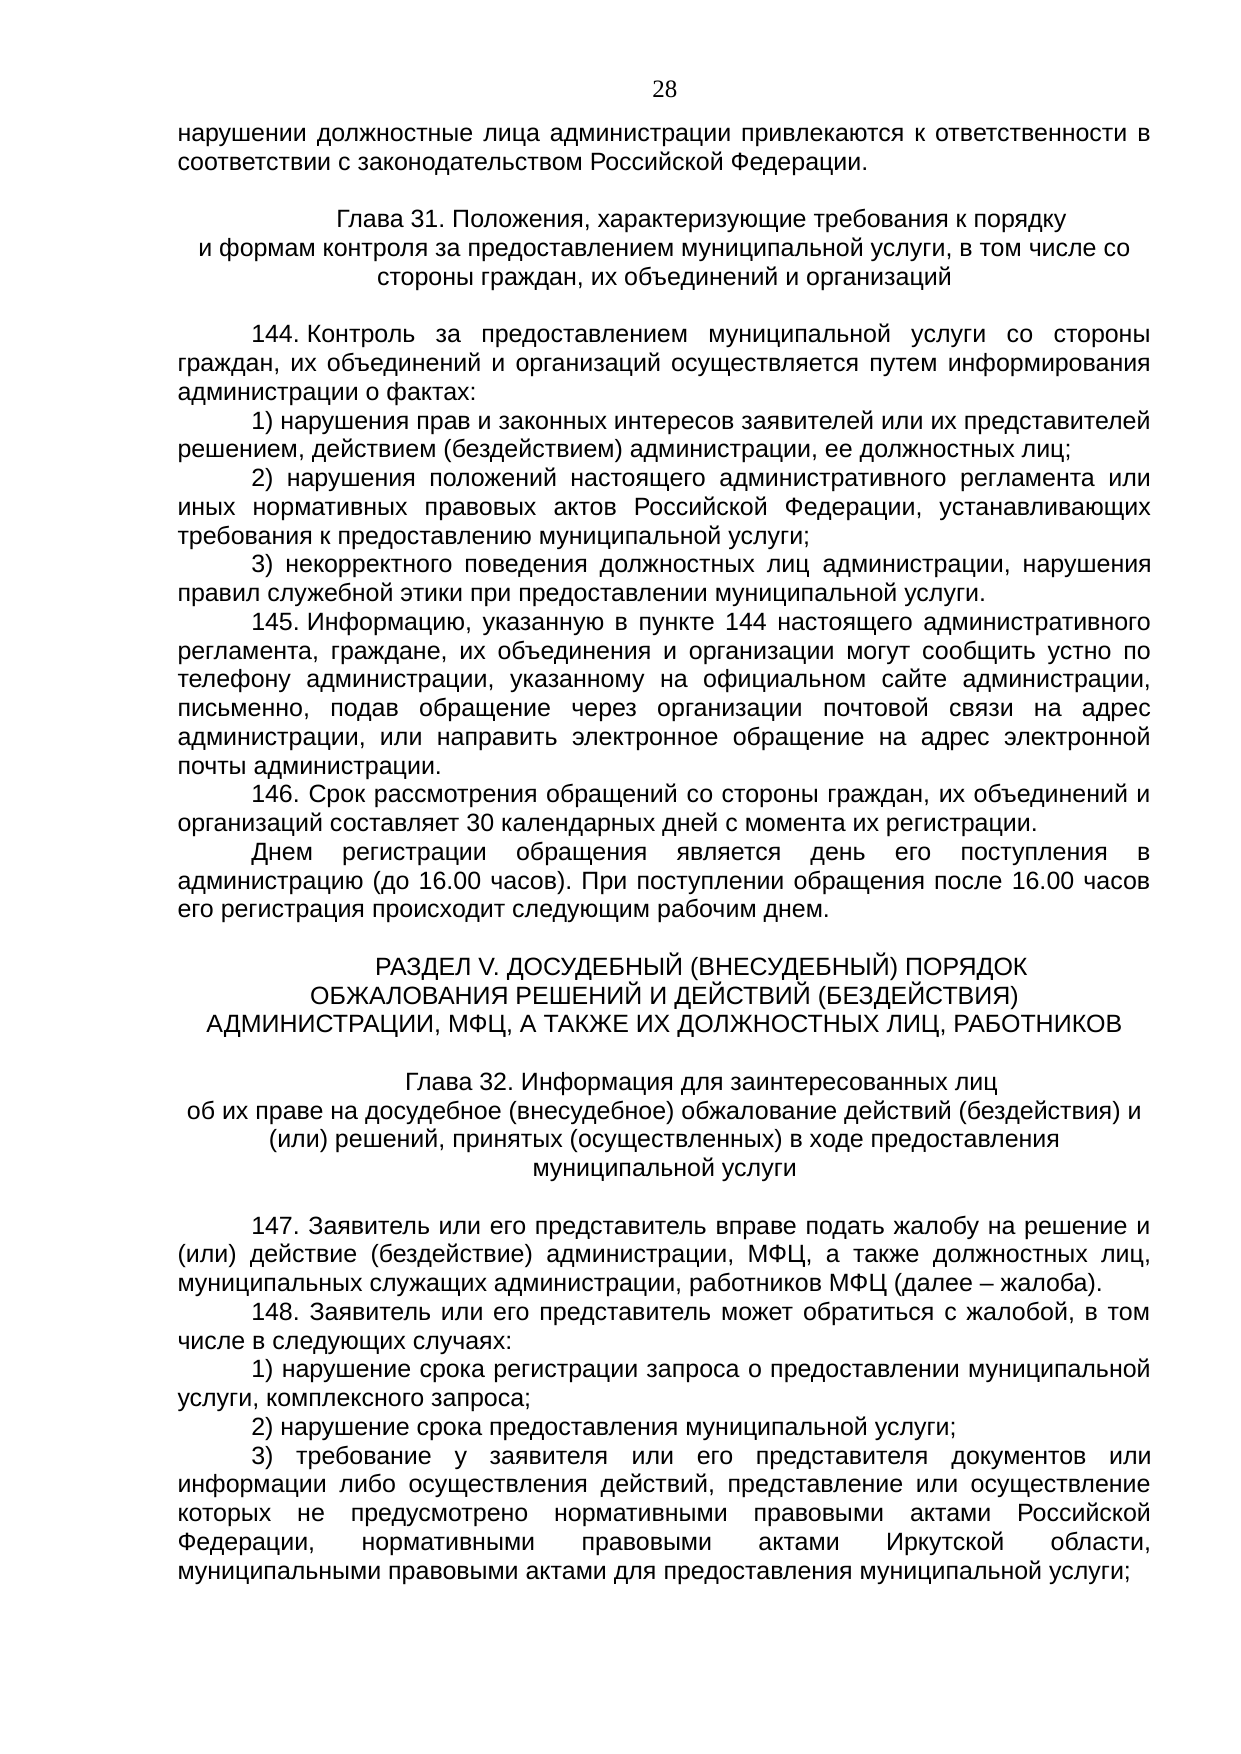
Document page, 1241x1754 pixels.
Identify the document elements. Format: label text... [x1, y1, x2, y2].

text Глава 32. Информация для заинтересованных лиц об их праве на досудебное (внесудебное) обжалование действий (бездействия) и (или) решений, принятых (осуществленных) в ходе предоставления муниципальной услуги [177, 1067, 1152, 1182]
text 3) некорректного поведения должностных лиц администрации, нарушения правил служебной этики при предоставлении муниципальной услуги. [177, 549, 1152, 607]
text 2) нарушения положений настоящего административного регламента или иных нормативных правовых актов Российской Федерации, устанавливающих требования к предоставлению муниципальной услуги; [177, 463, 1152, 549]
text 145. Информацию, указанную в пункте 144 настоящего административного регламента, граждане, их объединения и организации могут сообщить устно по телефону администрации, указанному на официальном сайте администрации, письменно, подав обращение через организации почтовой связи на адрес администрации, или направить электронное обращение на адрес электронной почты администрации. [177, 607, 1152, 779]
text 147. Заявитель или его представитель вправе подать жалобу на решение и (или) действие (бездействие) администрации, МФЦ, а также должностных лиц, муниципальных служащих администрации, работников МФЦ (далее – жалоба). [177, 1211, 1152, 1297]
text 1) нарушение срока регистрации запроса о предоставлении муниципальной услуги, комплексного запроса; [177, 1354, 1152, 1412]
text 144. Контроль за предоставлением муниципальной услуги со стороны граждан, их объединений и организаций осуществляется путем информирования администрации о фактах: [177, 319, 1152, 406]
text 2) нарушение срока предоставления муниципальной услуги; [177, 1412, 1152, 1441]
text 1) нарушения прав и законных интересов заявителей или их представителей решением, действием (бездействием) администрации, ее должностных лиц; [177, 406, 1152, 463]
text РАЗДЕЛ V. ДОСУДЕБНЫЙ (ВНЕСУДЕБНЫЙ) ПОРЯДОК ОБЖАЛОВАНИЯ РЕШЕНИЙ И ДЕЙСТВИЙ (БЕЗДЕЙСТВИЯ) АДМИНИСТРАЦИИ, МФЦ, А ТАКЖЕ ИХ ДОЛЖНОСТНЫХ ЛИЦ, РАБОТНИКОВ [177, 952, 1152, 1038]
text Глава 31. Положения, характеризующие требования к порядку и формам контроля за предоставлением муниципальной услуги, в том числе со стороны граждан, их объединений и организаций [177, 204, 1152, 291]
text 3) требование у заявителя или его представителя документов или информации либо осуществления действий, представление или осуществление которых не предусмотрено нормативными правовыми актами Российской Федерации, нормативными правовыми актами Иркутской области, муниципальными правовыми актами для предоставления муниципальной услуги; [177, 1441, 1152, 1584]
text 148. Заявитель или его представитель может обратиться с жалобой, в том числе в следующих случаях: [177, 1297, 1152, 1354]
text 146. Срок рассмотрения обращений со стороны граждан, их объединений и организаций составляет 30 календарных дней с момента их регистрации. [177, 779, 1152, 837]
text Днем регистрации обращения является день его поступления в администрацию (до 16.00 часов). При поступлении обращения после 16.00 часов его регистрация происходит следующим рабочим днем. [177, 837, 1152, 923]
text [177, 118, 1152, 176]
